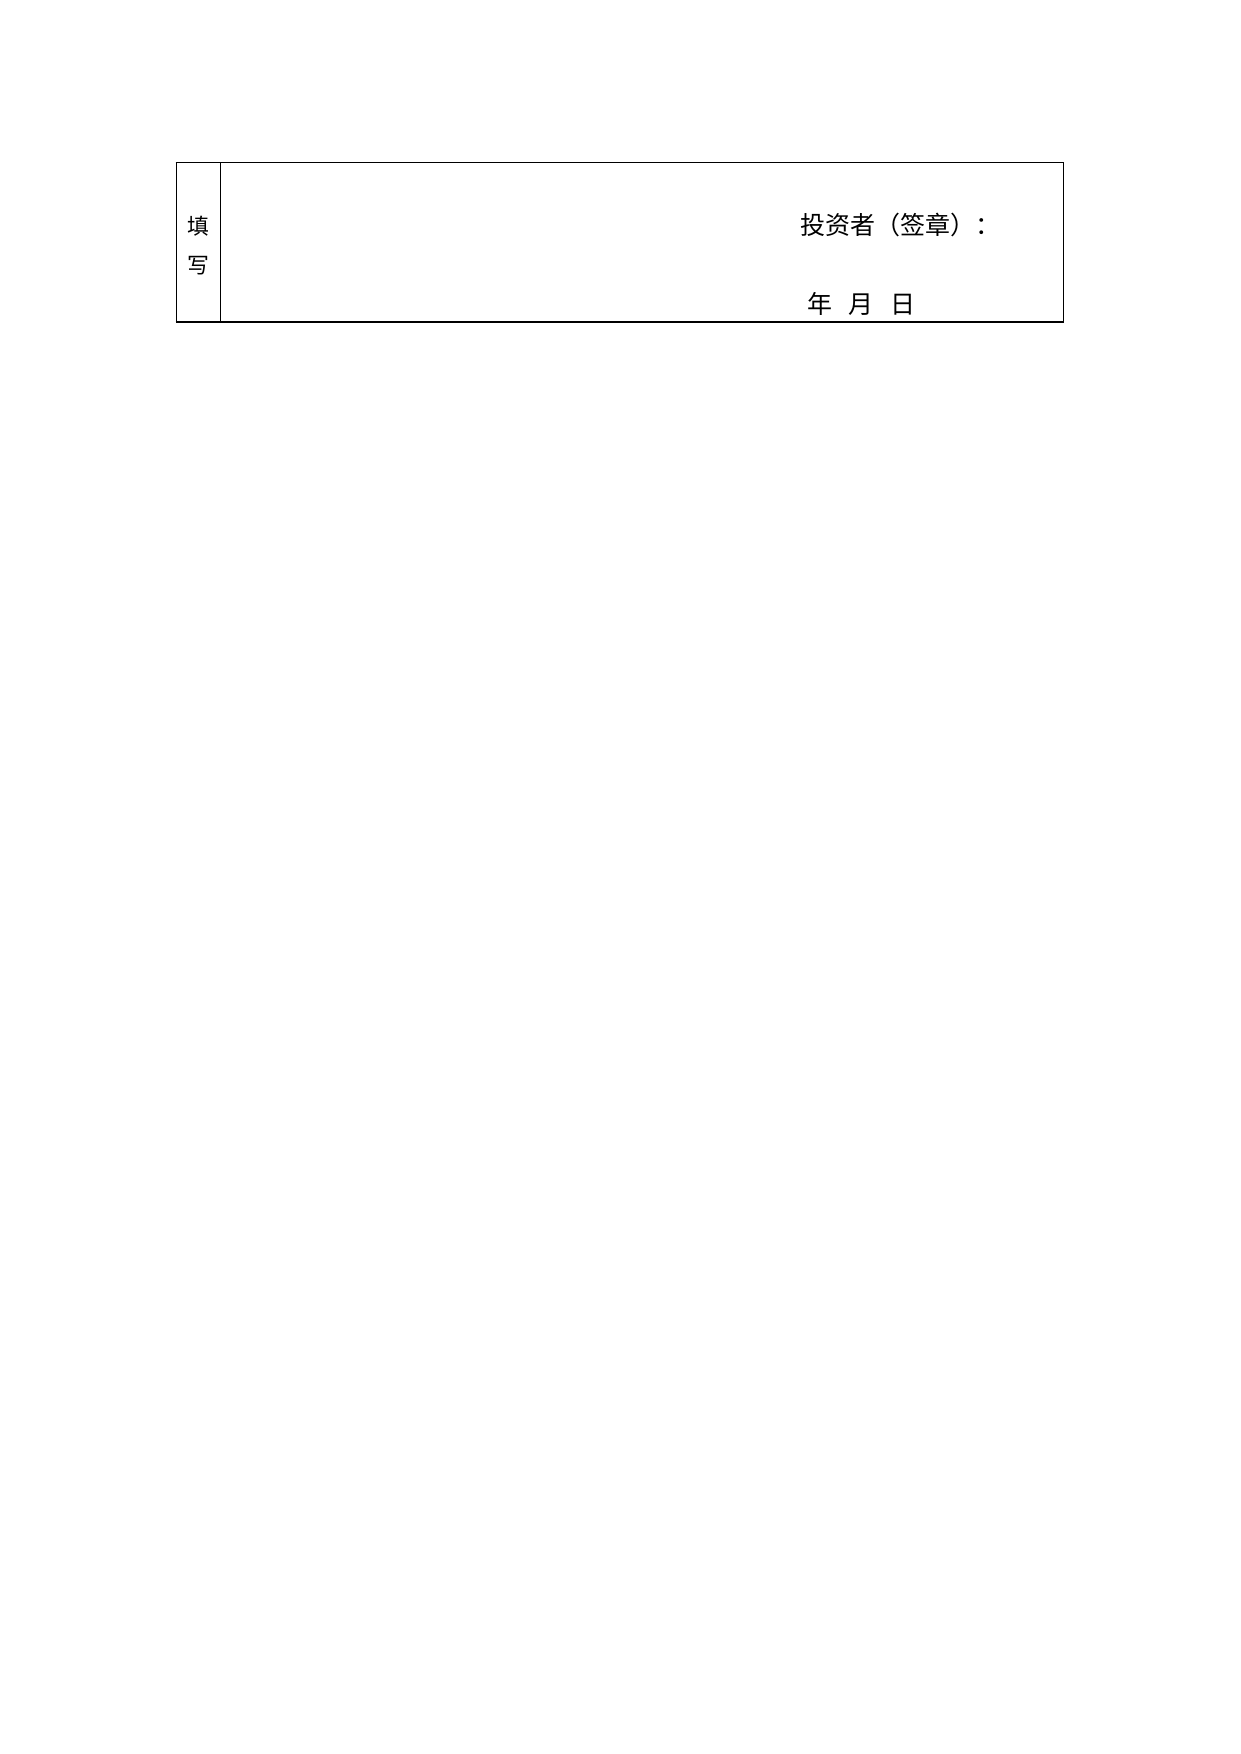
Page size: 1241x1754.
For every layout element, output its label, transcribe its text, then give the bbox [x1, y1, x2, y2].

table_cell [221, 163, 1063, 321]
table_cell 机构投资者填写 [177, 163, 220, 321]
